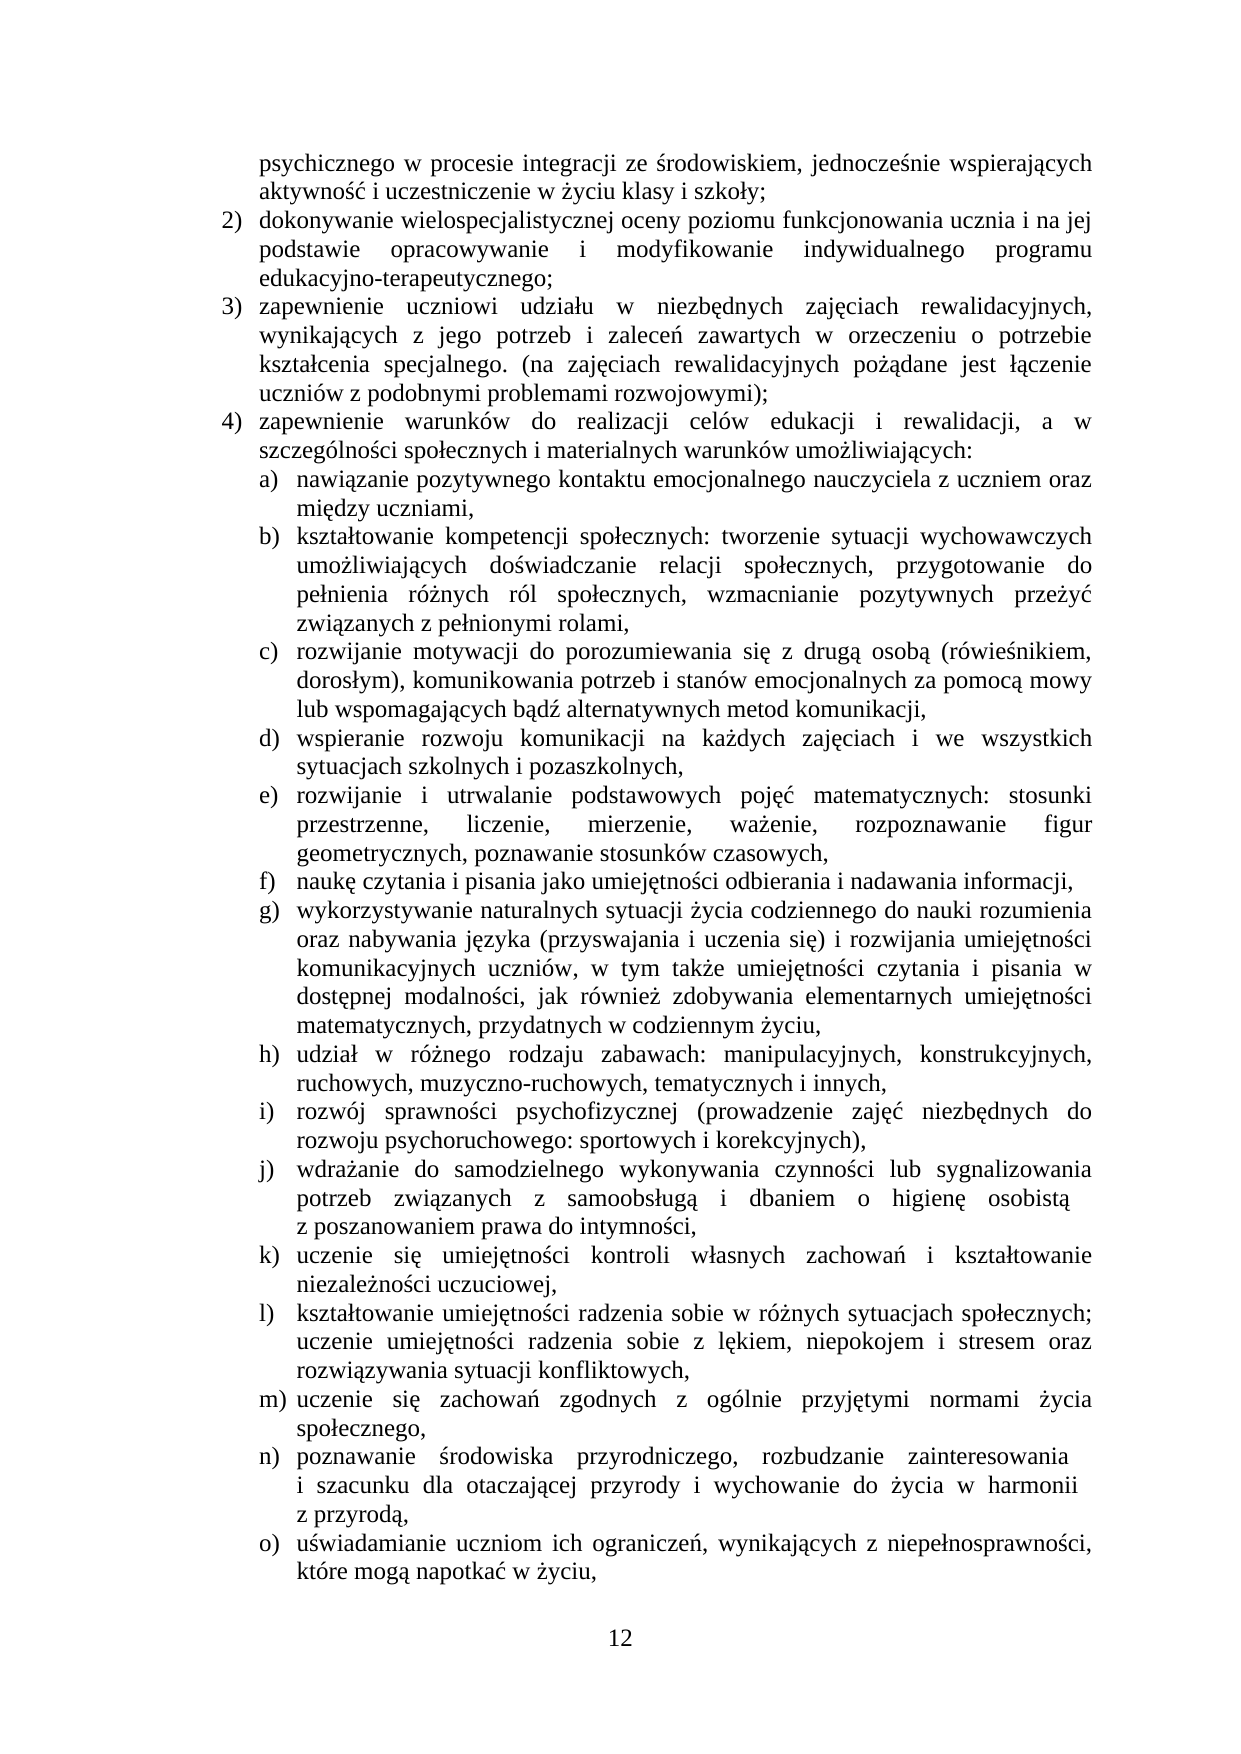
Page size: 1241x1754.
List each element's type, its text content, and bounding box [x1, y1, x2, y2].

list rozwój sprawności psychofizycznej (prowadzenie zajęć niezbędnych do rozwoju psychoruchowego: sportowych i korekcyjnych), [259, 1096, 1093, 1154]
list poznawanie środowiska przyrodniczego, rozbudzanie zainteresowania i szacunku dla otaczającej przyrody i wychowanie do życia w harmonii z przyrodą, [259, 1441, 1093, 1528]
list rozwijanie i utrwalanie podstawowych pojęć matematycznych: stosunki przestrzenne, liczenie, mierzenie, ważenie, rozpoznawanie figur geometrycznych, poznawanie stosunków czasowych, [259, 780, 1093, 866]
list dokonywanie wielospecjalistycznej oceny poziomu funkcjonowania ucznia i na jej podstawie opracowywanie i modyfikowanie indywidualnego programu edukacyjno-terapeutycznego; [221, 205, 1093, 291]
list wspieranie rozwoju komunikacji na każdych zajęciach i we wszystkich sytuacjach szkolnych i pozaszkolnych, [259, 723, 1093, 780]
list naukę czytania i pisania jako umiejętności odbierania i nadawania informacji, [259, 866, 1093, 895]
list nawiązanie pozytywnego kontaktu emocjonalnego nauczyciela z uczniem oraz między uczniami, [259, 464, 1093, 521]
list wykorzystywanie naturalnych sytuacji życia codziennego do nauki rozumienia oraz nabywania języka (przyswajania i uczenia się) i rozwijania umiejętności komunikacyjnych uczniów, w tym także umiejętności czytania i pisania w dostępnej modalności, jak również zdobywania elementarnych umiejętności matematycznych, przydatnych w codziennym życiu, [259, 895, 1093, 1039]
list zapewnienie warunków do realizacji celów edukacji i rewalidacji, a w szczególności społecznych i materialnych warunków umożliwiających: [221, 406, 1093, 464]
list kształtowanie kompetencji społecznych: tworzenie sytuacji wychowawczych umożliwiających doświadczanie relacji społecznych, przygotowanie do pełnienia różnych ról społecznych, wzmacnianie pozytywnych przeżyć związanych z pełnionymi rolami, [259, 521, 1093, 636]
list kształtowanie umiejętności radzenia sobie w różnych sytuacjach społecznych; uczenie umiejętności radzenia sobie z lękiem, niepokojem i stresem oraz rozwiązywania sytuacji konfliktowych, [259, 1298, 1093, 1384]
list wdrażanie do samodzielnego wykonywania czynności lub sygnalizowania potrzeb związanych z samoobsługą i dbaniem o higienę osobistą z poszanowaniem prawa do intymności, [259, 1154, 1093, 1240]
list uświadamianie uczniom ich ograniczeń, wynikających z niepełnosprawności, które mogą napotkać w życiu, [259, 1528, 1093, 1585]
list udział w różnego rodzaju zabawach: manipulacyjnych, konstrukcyjnych, ruchowych, muzyczno-ruchowych, tematycznych i innych, [259, 1039, 1093, 1096]
list uczenie się umiejętności kontroli własnych zachowań i kształtowanie niezależności uczuciowej, [259, 1240, 1093, 1298]
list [221, 148, 1093, 205]
list uczenie się zachowań zgodnych z ogólnie przyjętymi normami życia społecznego, [259, 1384, 1093, 1441]
list rozwijanie motywacji do porozumiewania się z drugą osobą (rówieśnikiem, dorosłym), komunikowania potrzeb i stanów emocjonalnych za pomocą mowy lub wspomagających bądź alternatywnych metod komunikacji, [259, 636, 1093, 723]
list zapewnienie uczniowi udziału w niezbędnych zajęciach rewalidacyjnych, wynikających z jego potrzeb i zaleceń zawartych w orzeczeniu o potrzebie kształcenia specjalnego. (na zajęciach rewalidacyjnych pożądane jest łączenie uczniów z podobnymi problemami rozwojowymi); [221, 291, 1093, 406]
